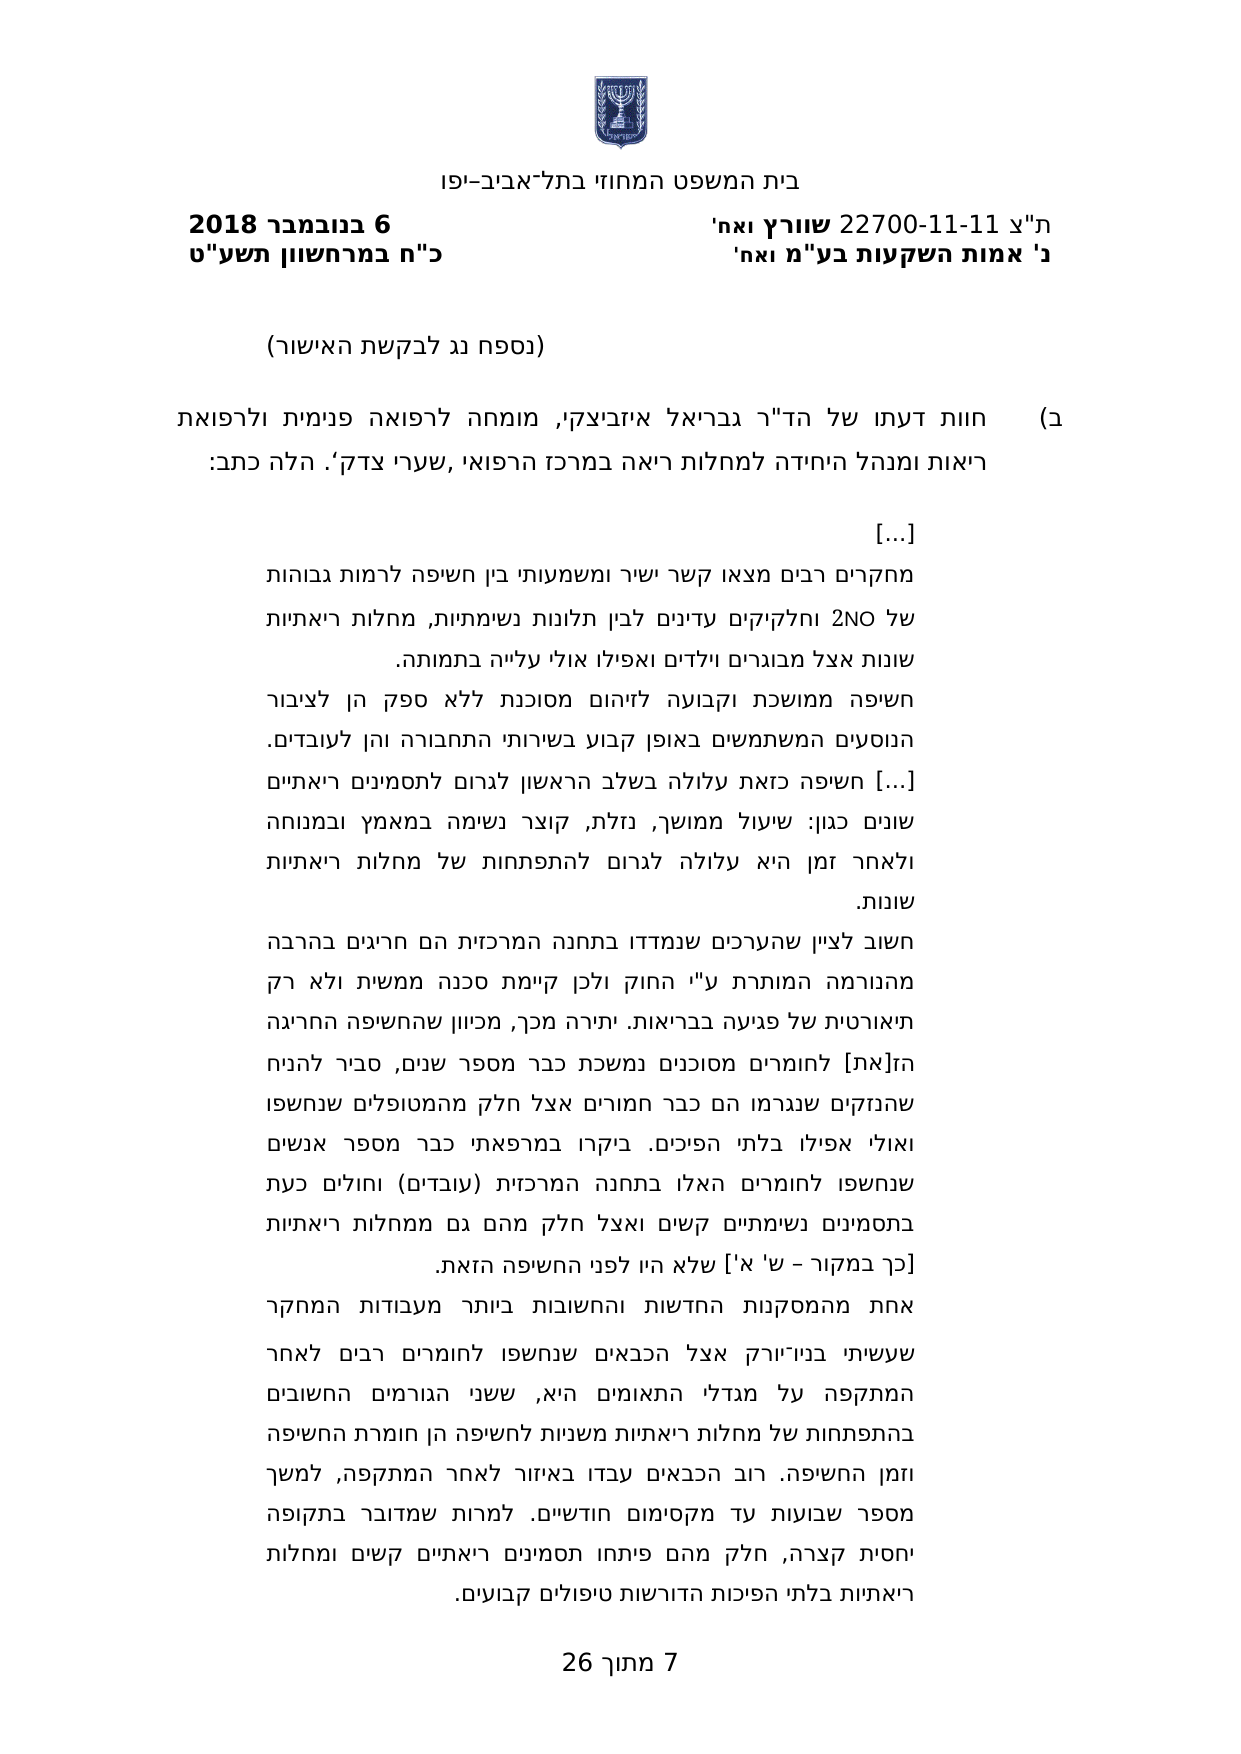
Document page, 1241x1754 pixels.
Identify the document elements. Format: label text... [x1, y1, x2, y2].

picture [589, 75, 651, 152]
text חשוב לציין שהערכים שנמדדו בתחנה המרכזית הם חריגים בהרבה מהנורמה המותרת ע"י החוק ולכן קיימת סכנה ממשית ולא רק תיאורטית של פגיעה בבריאות. יתירה מכך, מכיוון שהחשיפה החריגה הז[את] לחומרים מסוכנים נמשכת כבר מספר שנים, סביר להניח שהנזקים שנגרמו הם כבר חמורים אצל חלק מהמטופלים שנחשפו ואולי אפילו בלתי הפיכים. ביקרו במרפאתי כבר מספר אנשים שנחשפו לחומרים האלו בתחנה המרכזית (עובדים) וחולים כעת בתסמינים נשימתיים קשים ואצל חלק מהם גם ממחלות ריאתיות [כך במקור – ש' א'] שלא היו לפני החשיפה הזאת. [266, 928, 915, 1278]
text ב) חוות דעתו של הד"ר גבריאל איזביצקי, מומחה לרפואה פנימית ולרפואת ריאות ומנהל היחידה למחלות ריאה במרכז הרפואי ‚שערי צדק‘. הלה כתב: [177, 403, 1063, 476]
text חשיפה ממושכת וקבועה לזיהום מסוכנת ללא ספק הן לציבור הנוסעים המשתמשים באופן קבוע בשירותי התחבורה והן לעובדים. [...] חשיפה כזאת עלולה בשלב הראשון לגרום לתסמינים ריאתיים שונים כגון: שיעול ממושך, נזלת, קוצר נשימה במאמץ ובמנוחה ולאחר זמן היא עלולה לגרום להתפתחות של מחלות ריאתיות שונות. [266, 686, 915, 915]
text [...] [266, 520, 915, 548]
text (נספח נג לבקשת האישור) [266, 331, 974, 360]
text מחקרים רבים מצאו קשר ישיר ומשמעותי בין חשיפה לרמות גבוהות של 2NO וחלקיקים עדינים לבין תלונות נשימתיות, מחלות ריאתיות שונות אצל מבוגרים וילדים ואפילו אולי עלייה בתמותה. [266, 562, 915, 673]
text אחת מהמסקנות החדשות והחשובות ביותר מעבודות המחקר שעשיתי בניו-יורק אצל הכבאים שנחשפו לחומרים רבים לאחר המתקפה על מגדלי התאומים היא, ששני הגורמים החשובים בהתפתחות של מחלות ריאתיות משניות לחשיפה הן חומרת החשיפה וזמן החשיפה. רוב הכבאים עבדו באיזור לאחר המתקפה, למשך מספר שבועות עד מקסימום חודשיים. למרות שמדובר בתקופה יחסית קצרה, חלק מהם פיתחו תסמינים ריאתיים קשים ומחלות ריאתיות בלתי הפיכות הדורשות טיפולים קבועים. [266, 1292, 915, 1607]
